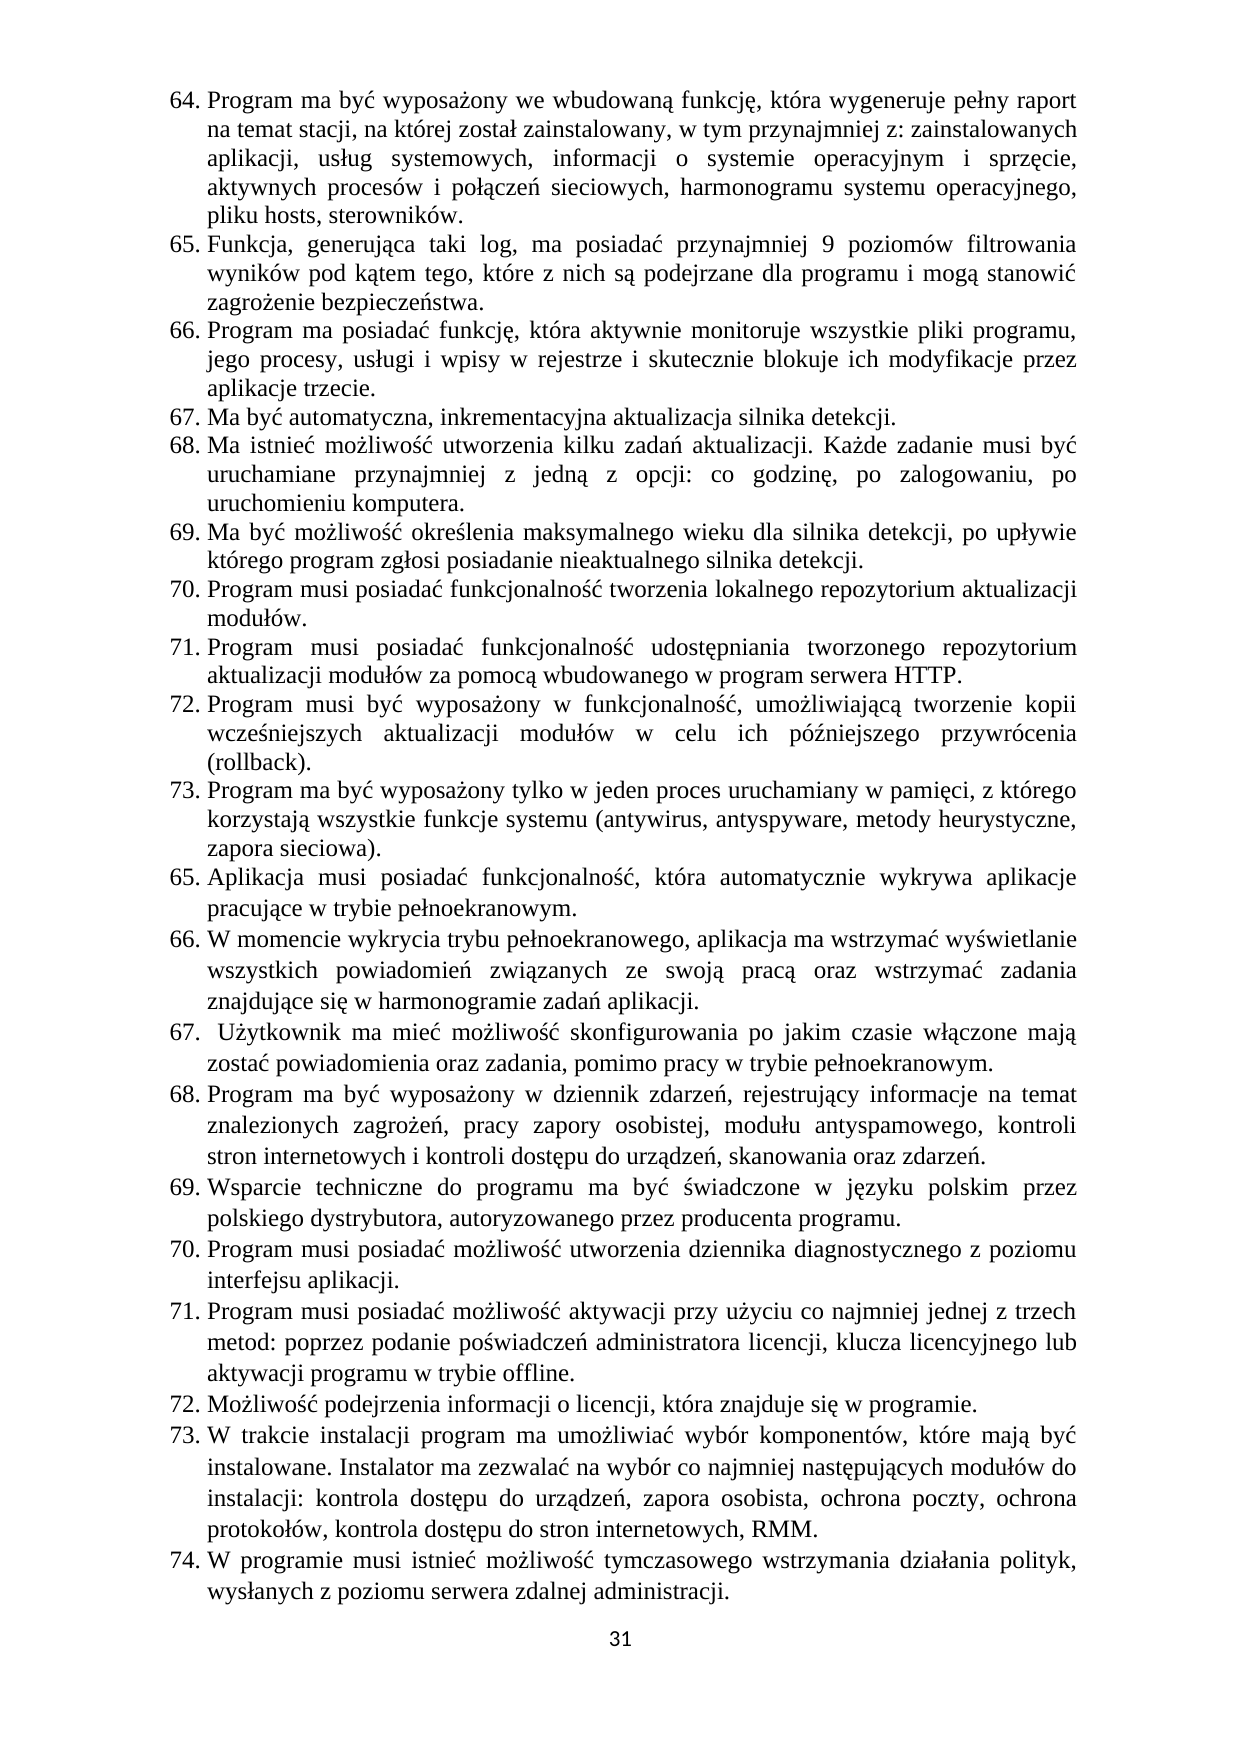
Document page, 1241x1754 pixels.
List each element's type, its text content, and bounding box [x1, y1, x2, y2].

list W trakcie instalacji program ma umożliwiać wybór komponentów, które mają być instalowane. Instalator ma zezwalać na wybór co najmniej następujących modułów do instalacji: kontrola dostępu do urządzeń, zapora osobista, ochrona poczty, ochrona protokołów, kontrola dostępu do stron internetowych, RMM. [169, 1421, 1078, 1542]
list Wsparcie techniczne do programu ma być świadczone w języku polskim przez polskiego dystrybutora, autoryzowanego przez producenta programu. [169, 1172, 1078, 1232]
list Ma być automatyczna, inkrementacyjna aktualizacja silnika detekcji. [169, 402, 1078, 431]
list Program ma być wyposażony we wbudowaną funkcję, która wygeneruje pełny raport na temat stacji, na której został zainstalowany, w tym przynajmniej z: zainstalowanych aplikacji, usług systemowych, informacji o systemie operacyjnym i sprzęcie, aktywnych procesów i połączeń sieciowych, harmonogramu systemu operacyjnego, pliku hosts, sterowników. [169, 86, 1078, 229]
list Program musi posiadać możliwość aktywacji przy użyciu co najmniej jednej z trzech metod: poprzez podanie poświadczeń administratora licencji, klucza licencyjnego lub aktywacji programu w trybie offline. [169, 1296, 1078, 1387]
list W programie musi istnieć możliwość tymczasowego wstrzymania działania polityk, wysłanych z poziomu serwera zdalnej administracji. [169, 1545, 1078, 1604]
list Aplikacja musi posiadać funkcjonalność, która automatycznie wykrywa aplikacje pracujące w trybie pełnoekranowym. [169, 862, 1078, 922]
list Program musi być wyposażony w funkcjonalność, umożliwiającą tworzenie kopii wcześniejszych aktualizacji modułów w celu ich późniejszego przywrócenia (rollback). [169, 689, 1078, 776]
list Ma istnieć możliwość utworzenia kilku zadań aktualizacji. Każde zadanie musi być uruchamiane przynajmniej z jedną z opcji: co godzinę, po zalogowaniu, po uruchomieniu komputera. [169, 431, 1078, 517]
list Program musi posiadać funkcjonalność tworzenia lokalnego repozytorium aktualizacji modułów. [169, 574, 1078, 632]
list Funkcja, generująca taki log, ma posiadać przynajmniej 9 poziomów filtrowania wyników pod kątem tego, które z nich są podejrzane dla programu i mogą stanowić zagrożenie bezpieczeństwa. [169, 229, 1078, 316]
list Użytkownik ma mieć możliwość skonfigurowania po jakim czasie włączone mają zostać powiadomienia oraz zadania, pomimo pracy w trybie pełnoekranowym. [169, 1017, 1078, 1077]
list Program musi posiadać możliwość utworzenia dziennika diagnostycznego z poziomu interfejsu aplikacji. [169, 1234, 1078, 1294]
list Program ma być wyposażony tylko w jeden proces uruchamiany w pamięci, z którego korzystają wszystkie funkcje systemu (antywirus, antyspyware, metody heurystyczne, zapora sieciowa). [169, 776, 1078, 862]
list Program ma być wyposażony w dziennik zdarzeń, rejestrujący informacje na temat znalezionych zagrożeń, pracy zapory osobistej, modułu antyspamowego, kontroli stron internetowych i kontroli dostępu do urządzeń, skanowania oraz zdarzeń. [169, 1079, 1078, 1170]
list Możliwość podejrzenia informacji o licencji, która znajduje się w programie. [169, 1389, 1078, 1418]
list Ma być możliwość określenia maksymalnego wieku dla silnika detekcji, po upływie którego program zgłosi posiadanie nieaktualnego silnika detekcji. [169, 517, 1078, 574]
list Program ma posiadać funkcję, która aktywnie monitoruje wszystkie pliki programu, jego procesy, usługi i wpisy w rejestrze i skutecznie blokuje ich modyfikacje przez aplikacje trzecie. [169, 316, 1078, 402]
list Program musi posiadać funkcjonalność udostępniania tworzonego repozytorium aktualizacji modułów za pomocą wbudowanego w program serwera HTTP. [169, 632, 1078, 689]
list W momencie wykrycia trybu pełnoekranowego, aplikacja ma wstrzymać wyświetlanie wszystkich powiadomień związanych ze swoją pracą oraz wstrzymać zadania znajdujące się w harmonogramie zadań aplikacji. [169, 924, 1078, 1015]
